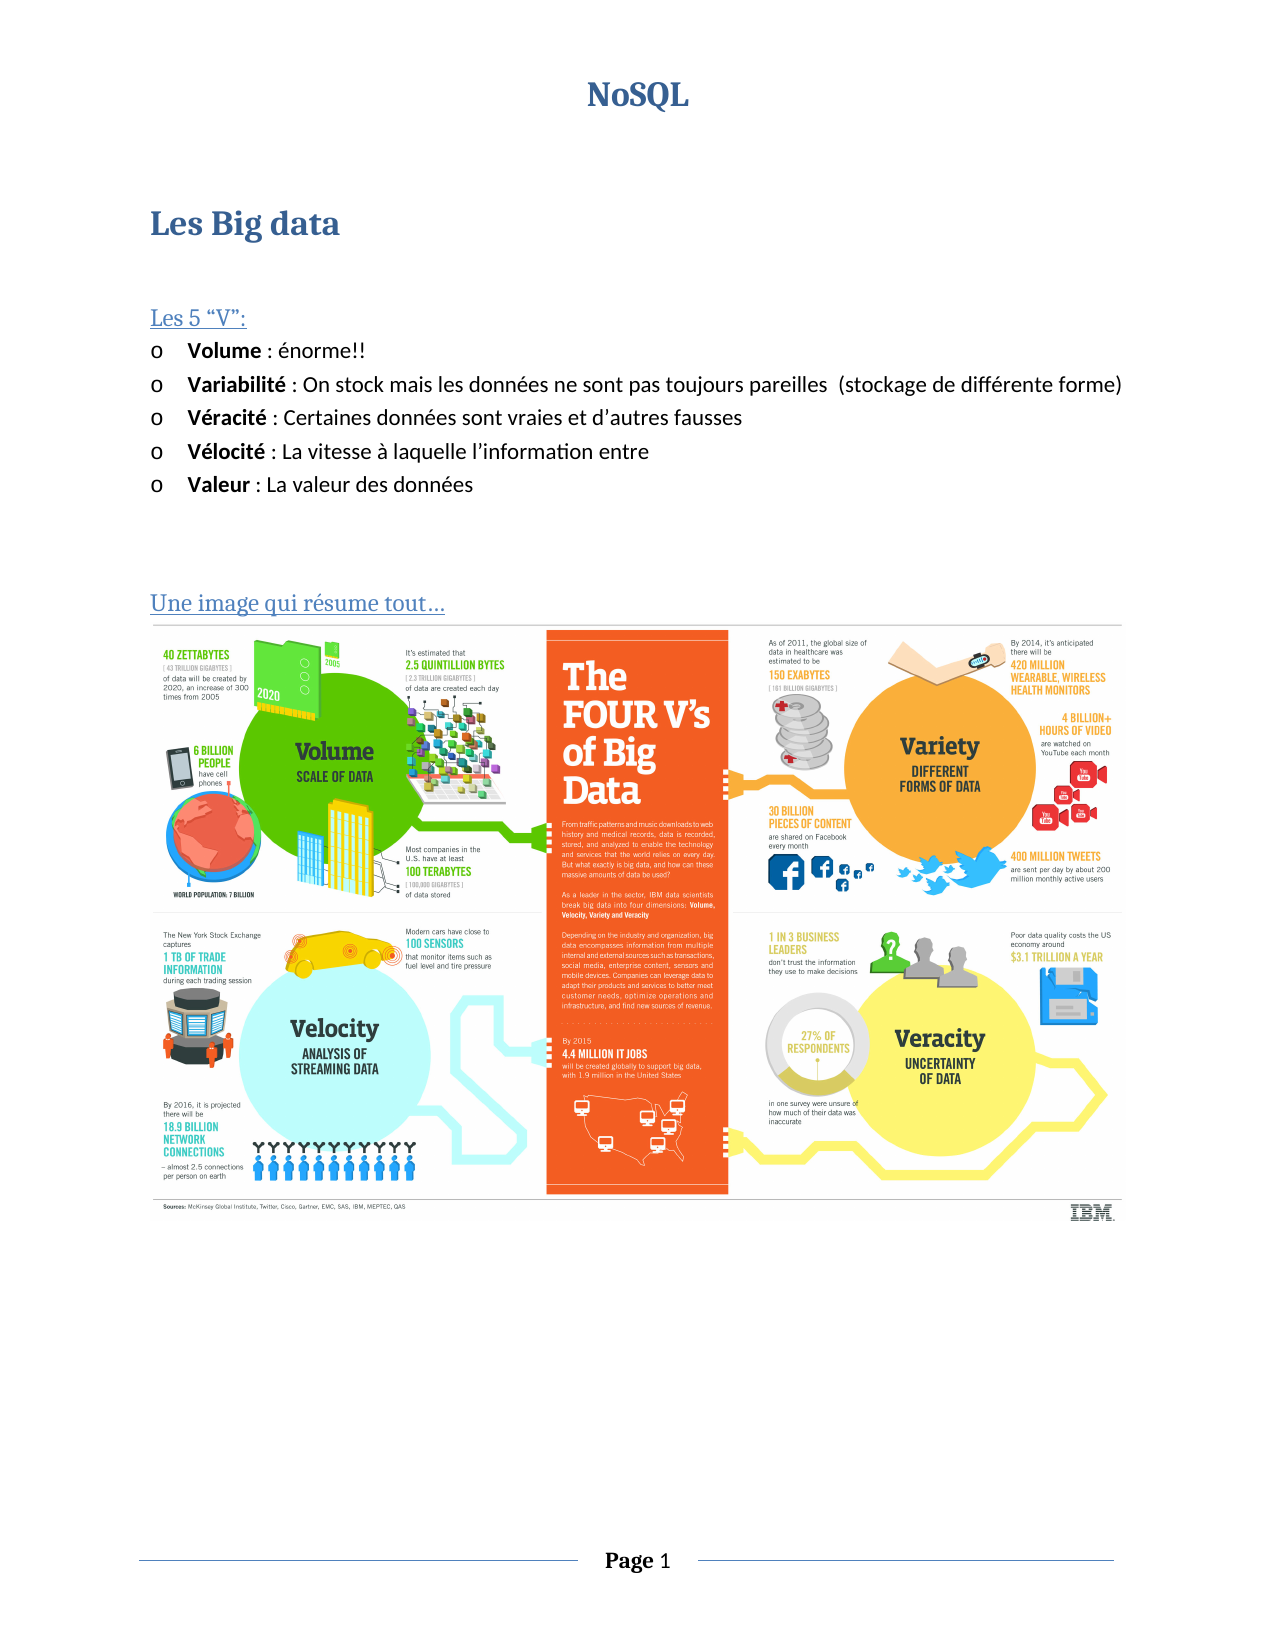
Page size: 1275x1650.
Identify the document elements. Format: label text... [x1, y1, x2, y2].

list Vélocité : La vitesse à laquelle l’information entre [150, 437, 1125, 466]
list Variabilité : On stock mais les données ne sont pas toujours pareilles (stockage de différente forme) [150, 370, 1125, 399]
picture [150, 622, 1126, 1221]
subtitle Les Big data [150, 204, 1125, 244]
subtitle Les 5 “V”: [150, 303, 1125, 332]
list Véracité : Certaines données sont vraies et d’autres fausses [150, 403, 1125, 433]
list Volume : énorme!! [150, 336, 1125, 366]
subtitle Une image qui résume tout… [150, 589, 1125, 618]
list Valeur : La valeur des données [150, 471, 1125, 500]
